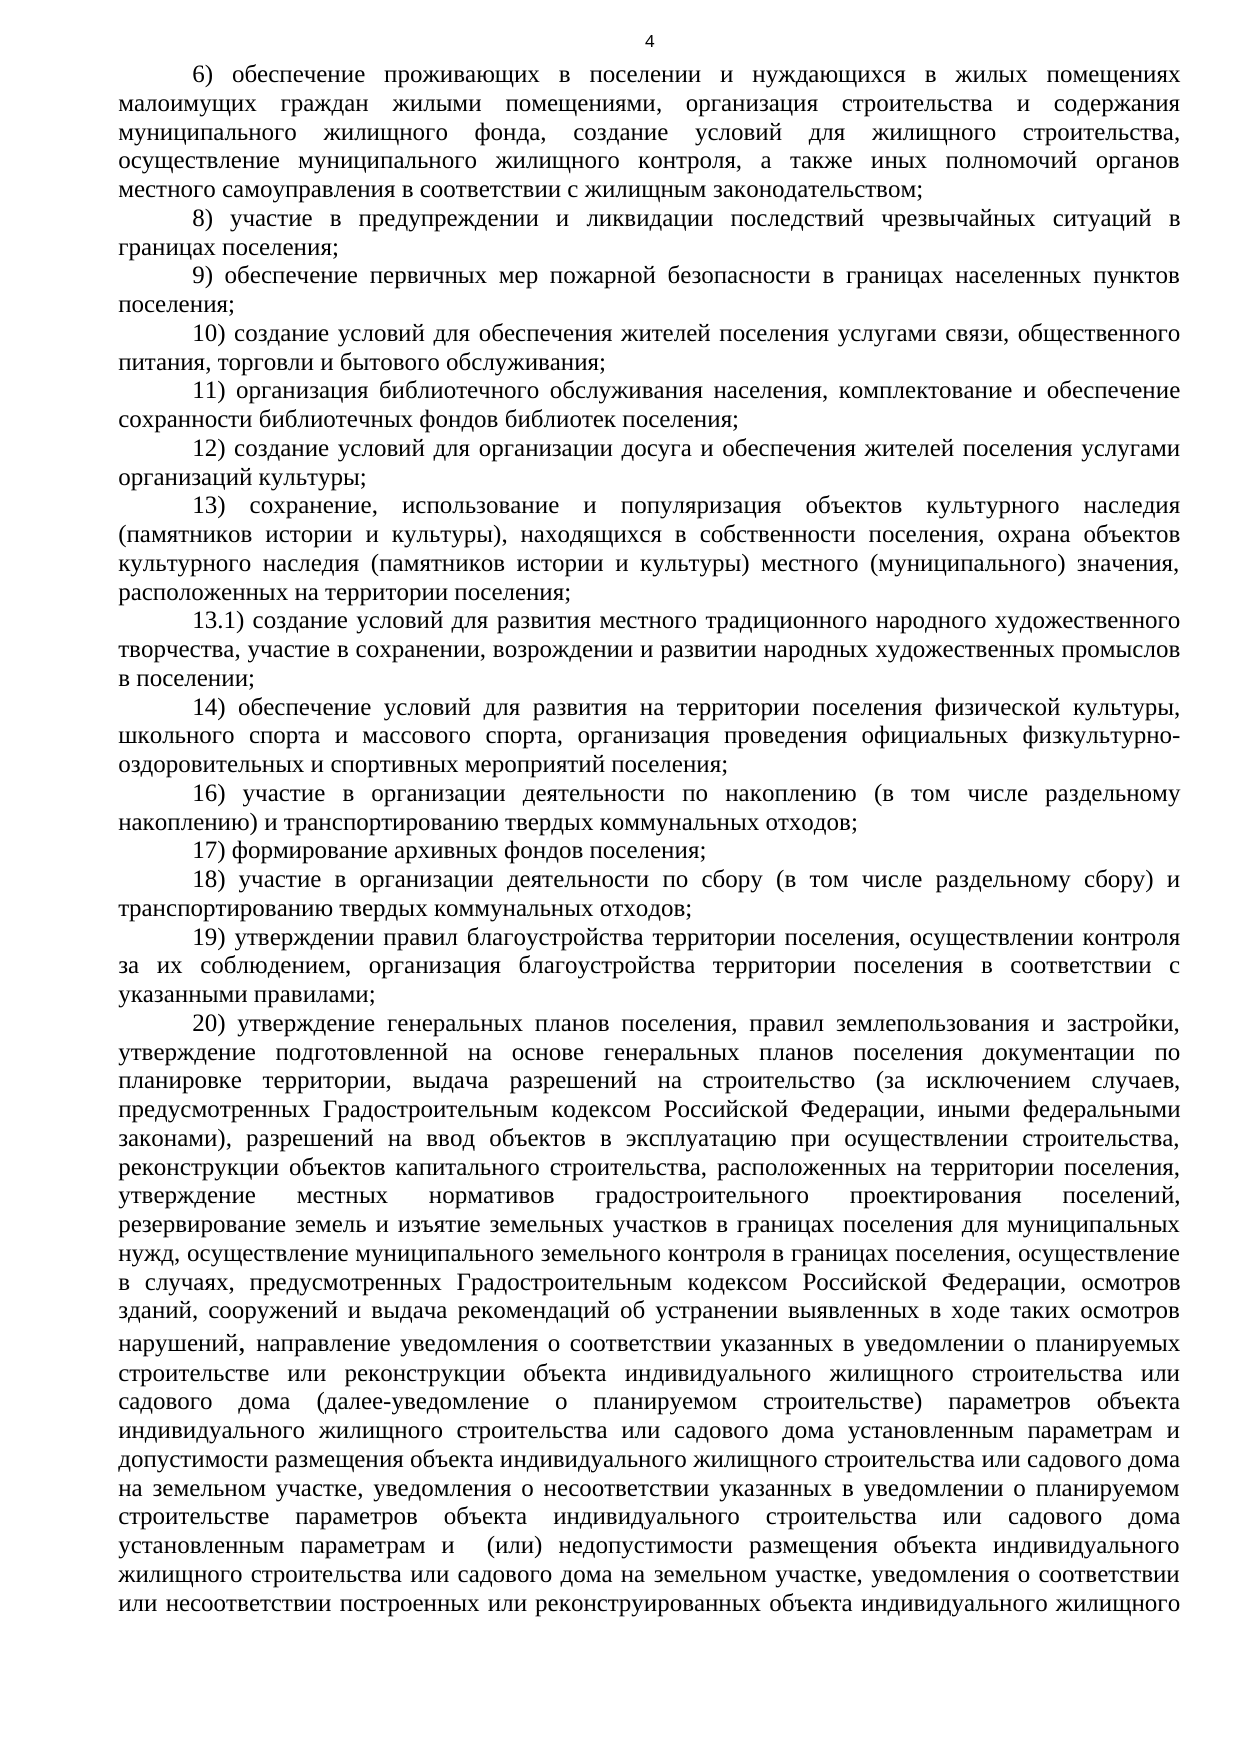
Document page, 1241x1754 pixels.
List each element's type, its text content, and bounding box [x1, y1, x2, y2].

text 11) организация библиотечного обслуживания населения, комплектование и обеспечение сохранности библиотечных фондов библиотек поселения; [118, 375, 1181, 433]
text 9) обеспечение первичных мер пожарной безопасности в границах населенных пунктов поселения; [118, 260, 1181, 318]
text 10) создание условий для обеспечения жителей поселения услугами связи, общественного питания, торговли и бытового обслуживания; [118, 318, 1181, 375]
text 13.1) создание условий для развития местного традиционного народного художественного творчества, участие в сохранении, возрождении и развитии народных художественных промыслов в поселении; [118, 605, 1181, 692]
text 8) участие в предупреждении и ликвидации последствий чрезвычайных ситуаций в границах поселения; [118, 203, 1181, 260]
text 14) обеспечение условий для развития на территории поселения физической культуры, школьного спорта и массового спорта, организация проведения официальных физкультурно-оздоровительных и спортивных мероприятий поселения; [118, 692, 1181, 778]
text 12) создание условий для организации досуга и обеспечения жителей поселения услугами организаций культуры; [118, 433, 1181, 490]
text 17) формирование архивных фондов поселения; [118, 835, 1181, 864]
text 13) сохранение, использование и популяризация объектов культурного наследия (памятников истории и культуры), находящихся в собственности поселения, охрана объектов культурного наследия (памятников истории и культуры) местного (муниципального) значения, расположенных на территории поселения; [118, 490, 1181, 605]
text 18) участие в организации деятельности по сбору (в том числе раздельному сбору) и транспортированию твердых коммунальных отходов; [118, 864, 1181, 922]
text 6) обеспечение проживающих в поселении и нуждающихся в жилых помещениях малоимущих граждан жилыми помещениями, организация строительства и содержания муниципального жилищного фонда, создание условий для жилищного строительства, осуществление муниципального жилищного контроля, а также иных полномочий органов местного самоуправления в соответствии с жилищным законодательством; [118, 59, 1181, 203]
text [118, 1008, 1181, 1616]
text 16) участие в организации деятельности по накоплению (в том числе раздельному накоплению) и транспортированию твердых коммунальных отходов; [118, 778, 1181, 835]
text 19) утверждении правил благоустройства территории поселения, осуществлении контроля за их соблюдением, организация благоустройства территории поселения в соответствии с указанными правилами; [118, 922, 1181, 1008]
